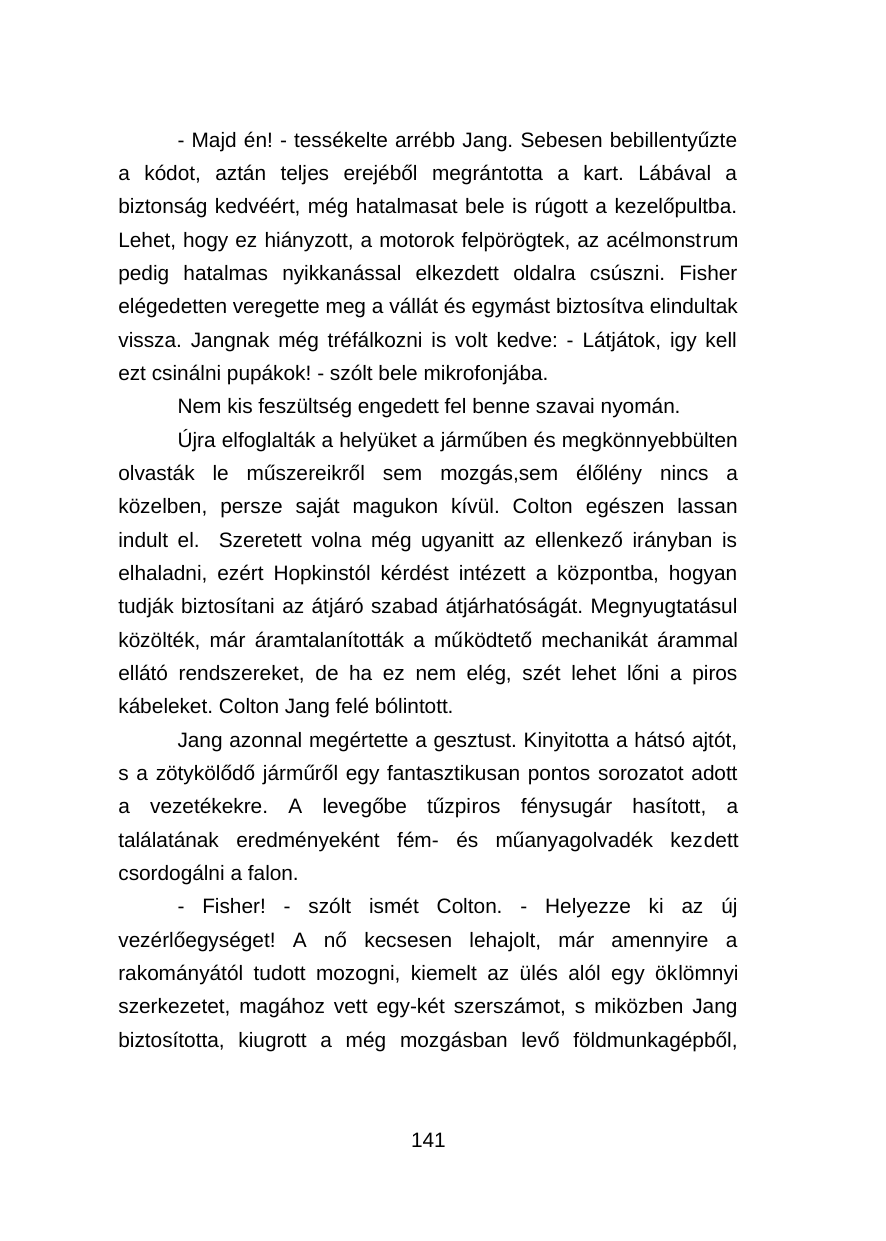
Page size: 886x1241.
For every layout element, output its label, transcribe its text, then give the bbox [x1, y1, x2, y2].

text - Majd én! - tessékelte arrébb Jang. Sebesen bebillentyűzte a kódot, aztán teljes erejéből megrántotta a kart. Lábával a biztonság kedvéért, még hatalmasat bele is rúgott a kezelőpultba. Lehet, hogy ez hiányzott, a motorok felpörögtek, az acélmonstrum pedig hatalmas nyikkanással elkezdett oldalra csúszni. Fisher elégedetten veregette meg a vállát és egymást biztosítva elindultak vissza. Jangnak még tréfálkozni is volt kedve: - Látjátok, igy kell ezt csinálni pupákok! - szólt bele mikrofonjába. [118, 118, 738, 385]
text Újra elfoglalták a helyüket a járműben és megkönnyebbülten olvasták le műszereikről sem mozgás,sem élőlény nincs a közelben, persze saját magukon kívül. Colton egészen lassan indult el. Szeretett volna még ugyanitt az ellenkező irányban is elhaladni, ezért Hopkinstól kérdést intézett a központba, hogyan tudják biztosítani az átjáró szabad átjárhatóságát. Megnyugtatásul közölték, már áramtalanították a működtető mechanikát árammal ellátó rendszereket, de ha ez nem elég, szét lehet lőni a piros kábeleket. Colton Jang felé bólintott. [118, 418, 738, 718]
text Jang azonnal megértette a gesztust. Kinyitotta a hátsó ajtót, s a zötykölődő járműről egy fantasztikusan pontos sorozatot adott a vezetékekre. A levegőbe tűzpiros fénysugár hasított, a találatának eredményeként fém- és műanyagolvadék kezdett csordogálni a falon. [118, 718, 738, 885]
text Nem kis feszültség engedett fel benne szavai nyomán. [118, 385, 738, 418]
